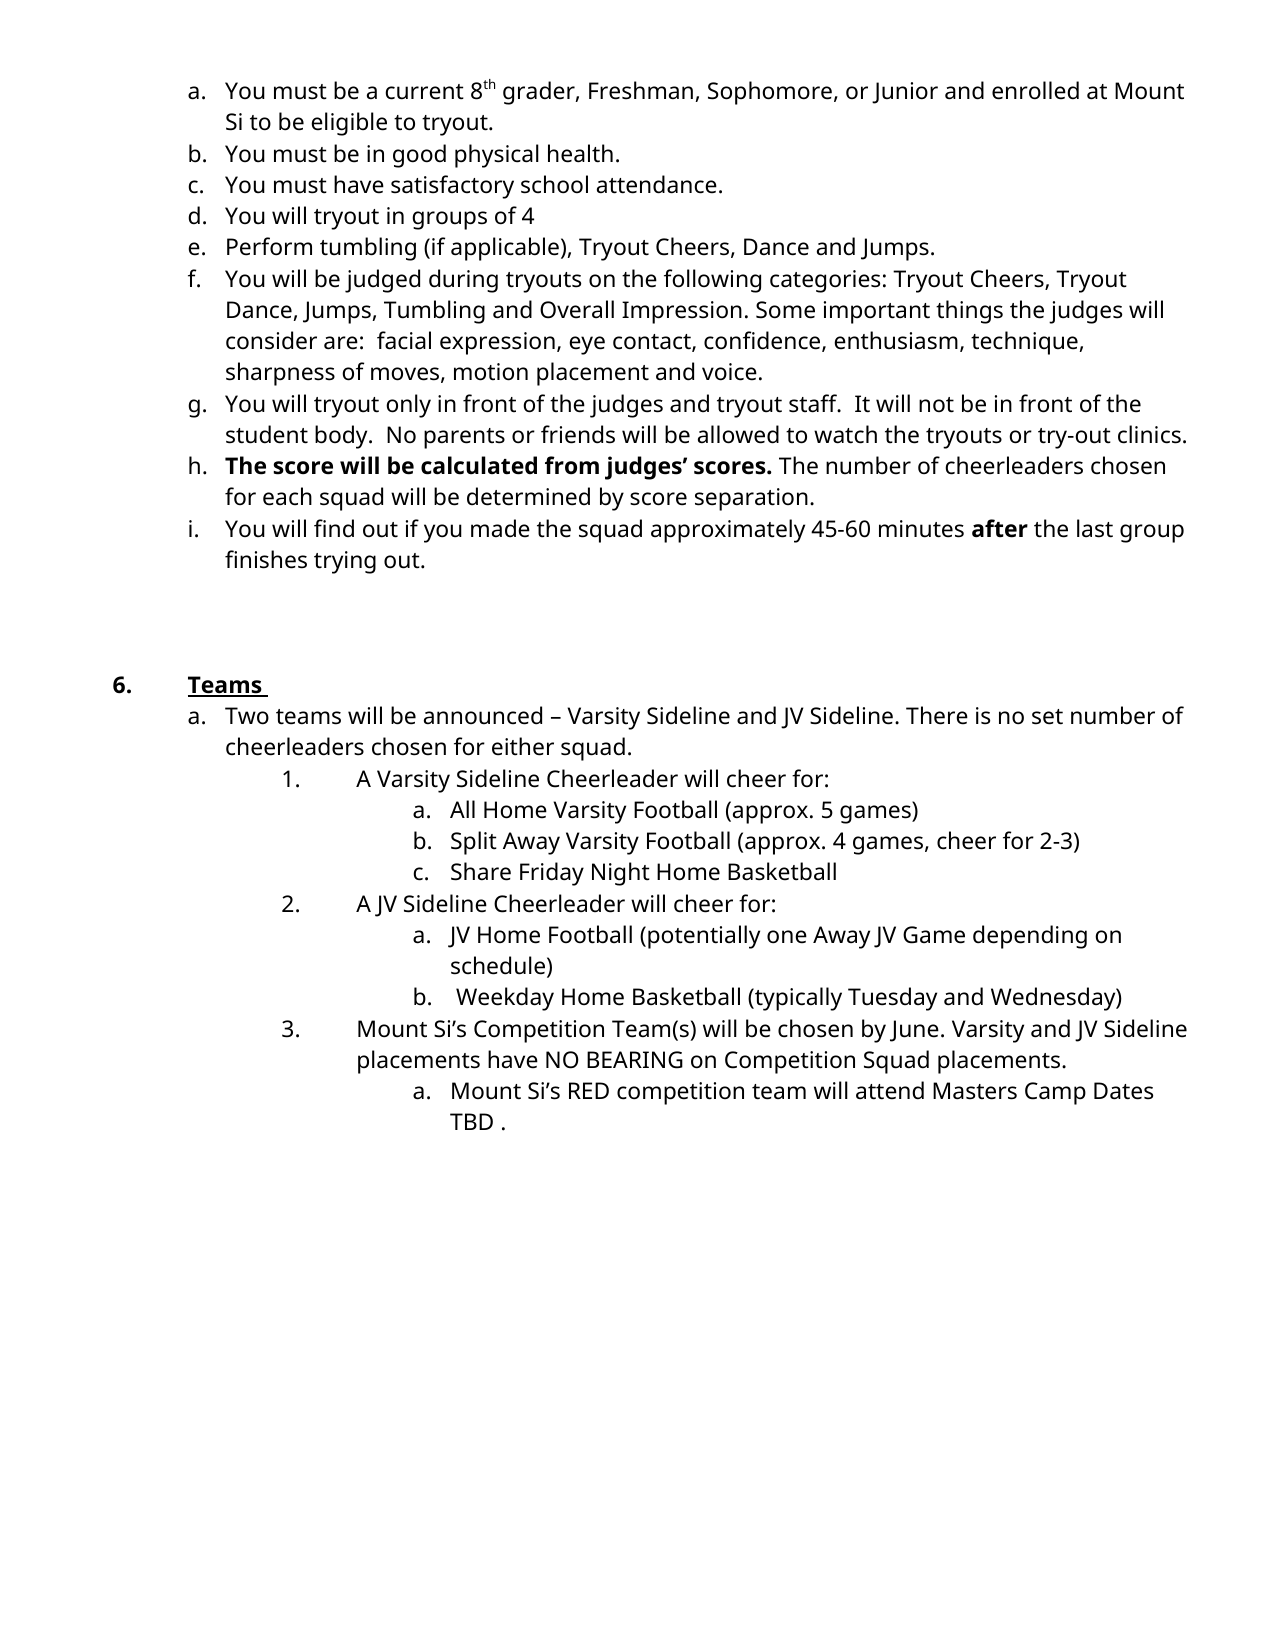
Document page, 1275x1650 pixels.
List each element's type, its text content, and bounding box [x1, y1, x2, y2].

list Perform tumbling (if applicable), Tryout Cheers, Dance and Jumps. [187, 231, 1200, 262]
list You will find out if you made the squad approximately 45-60 minutes after the last group finishes trying out. [187, 512, 1200, 575]
list You will be judged during tryouts on the following categories: Tryout Cheers, Tryout Dance, Jumps, Tumbling and Overall Impression. Some important things the judges will consider are: facial expression, eye contact, confidence, enthusiasm, technique, sharpness of moves, motion placement and voice. [187, 262, 1200, 387]
list Teams [112, 669, 1200, 700]
list The score will be calculated from judges’ scores. The number of cheerleaders chosen for each squad will be determined by score separation. [187, 450, 1200, 512]
list Mount Si’s Competition Team(s) will be chosen by June. Varsity and JV Sideline placements have NO BEARING on Competition Squad placements. [281, 1012, 1200, 1075]
list You will tryout only in front of the judges and tryout staff. It will not be in front of the student body. No parents or friends will be allowed to watch the tryouts or try-out clinics. [187, 387, 1200, 450]
list JV Home Football (potentially one Away JV Game depending on schedule) [412, 919, 1200, 981]
list Split Away Varsity Football (approx. 4 games, cheer for 2-3) [412, 825, 1200, 856]
list A Varsity Sideline Cheerleader will cheer for: [281, 762, 1200, 794]
list You will tryout in groups of 4 [187, 200, 1200, 231]
list Mount Si’s RED competition team will attend Masters Camp Dates TBD . [412, 1075, 1200, 1137]
list Share Friday Night Home Basketball [412, 856, 1200, 887]
list A JV Sideline Cheerleader will cheer for: [281, 887, 1200, 919]
list You must have satisfactory school attendance. [187, 169, 1200, 200]
list All Home Varsity Football (approx. 5 games) [412, 794, 1200, 825]
list Weekday Home Basketball (typically Tuesday and Wednesday) [412, 981, 1200, 1012]
list You must be in good physical health. [187, 137, 1200, 169]
list Two teams will be announced – Varsity Sideline and JV Sideline. There is no set number of cheerleaders chosen for either squad. [187, 700, 1200, 762]
list You must be a current 8th grader, Freshman, Sophomore, or Junior and enrolled at Mount Si to be eligible to tryout. [187, 75, 1200, 137]
